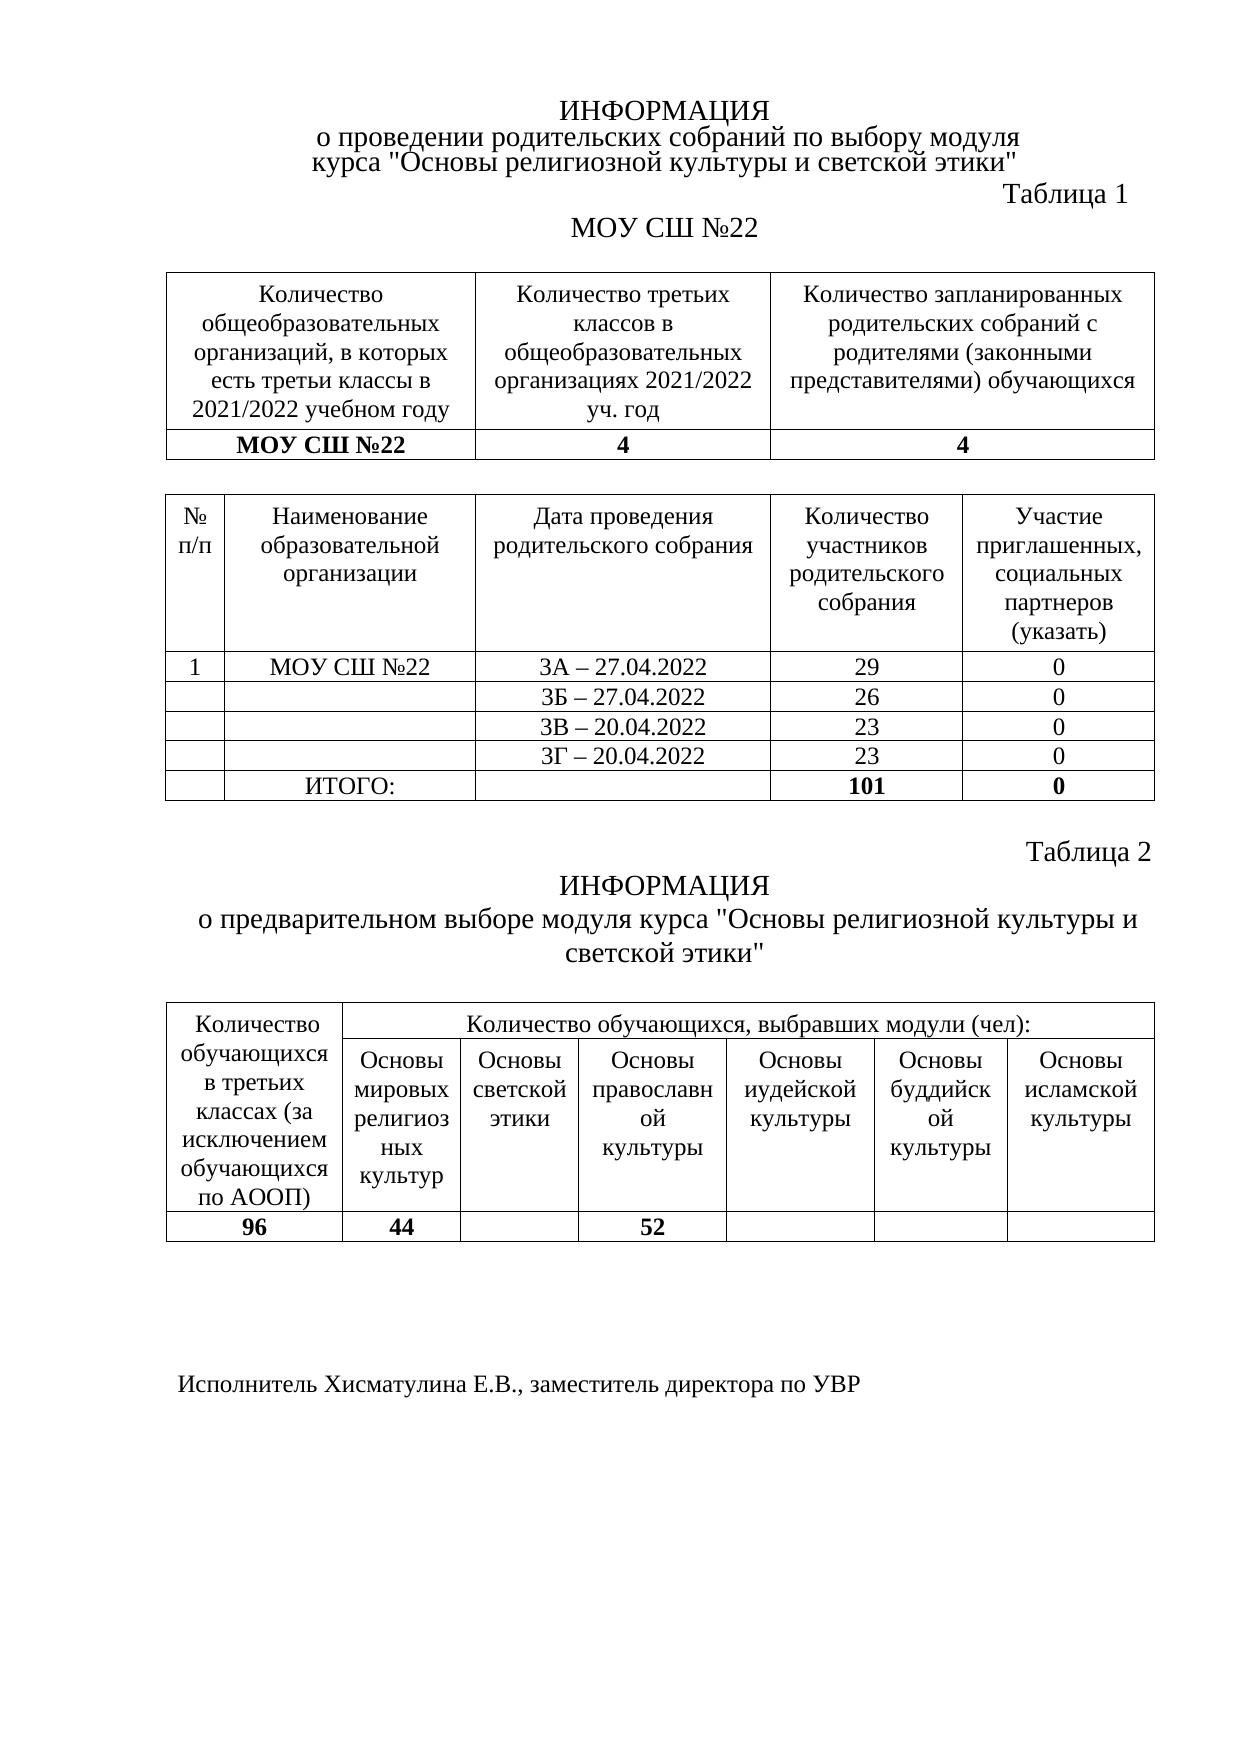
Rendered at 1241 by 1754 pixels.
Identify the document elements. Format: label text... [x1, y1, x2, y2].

table_cell Основы православной культуры [579, 1039, 726, 1211]
table_header Количество обучающихся, выбравших модули (чел): [343, 1003, 1154, 1038]
table_cell 0 [963, 652, 1154, 681]
table_cell Основы исламской культуры [1008, 1039, 1154, 1211]
text ИНФОРМАЦИЯ [177, 868, 1152, 902]
table_cell Основы буддийской культуры [875, 1039, 1007, 1211]
table_header Количество участников родительского собрания [771, 495, 962, 651]
table_header Участие приглашенных, социальных партнеров (указать) [963, 495, 1154, 651]
table_cell МОУ СШ №22 [225, 652, 475, 681]
text Таблица 2 [177, 834, 1152, 868]
table_cell Основы светской этики [461, 1039, 578, 1211]
table_cell 3В – 20.04.2022 [476, 712, 770, 740]
table_cell Основы мировых религиозных культур [343, 1039, 460, 1211]
table_cell 3Г – 20.04.2022 [476, 741, 770, 770]
table_header Количество общеобразовательных организаций, в которых есть третьи классы в 2021/2022 учебном году [167, 273, 475, 429]
table_cell 1 [166, 652, 224, 681]
table_header Наименование образовательной организации [225, 495, 475, 651]
table_header Количество обучающихся в третьих классах (за исключением обучающихся по АООП) [167, 1003, 342, 1211]
table_cell [166, 741, 224, 770]
text о проведении родительских собраний по выбору модуля [177, 126, 1152, 151]
text Таблица 1 [177, 176, 1152, 210]
text МОУ СШ №22 [177, 210, 1152, 243]
table_cell 0 [963, 741, 1154, 770]
table_cell 4 [771, 430, 1154, 459]
text о предварительном выборе модуля курса "Основы религиозной культуры и светской этики" [177, 902, 1152, 969]
table_cell [166, 682, 224, 711]
table_cell 52 [579, 1212, 726, 1241]
table_cell 0 [963, 712, 1154, 740]
table_header Количество третьих классов в общеобразовательных организациях 2021/2022 уч. год [476, 273, 770, 429]
table_cell 3А – 27.04.2022 [476, 652, 770, 681]
table_cell 29 [771, 652, 962, 681]
table_cell [875, 1212, 1007, 1241]
table_cell ИТОГО: [225, 771, 475, 800]
table_cell 0 [963, 771, 1154, 800]
text ИНФОРМАЦИЯ [177, 93, 1152, 126]
table_cell [1008, 1212, 1154, 1241]
table_header Количество запланированных родительских собраний с родителями (законными представителями) обучающихся [771, 273, 1154, 429]
table_header № п/п [166, 495, 224, 651]
table_cell МОУ СШ №22 [167, 430, 475, 459]
table_cell 0 [963, 682, 1154, 711]
table_cell [225, 741, 475, 770]
text Исполнитель Хисматулина Е.В., заместитель директора по УВР [177, 1369, 1152, 1398]
table_cell 44 [343, 1212, 460, 1241]
table_cell [727, 1212, 874, 1241]
table_cell 4 [476, 430, 770, 459]
table_header Дата проведения родительского собрания [476, 495, 770, 651]
table_cell 96 [167, 1212, 342, 1241]
table_cell 23 [771, 712, 962, 740]
table_cell 3Б – 27.04.2022 [476, 682, 770, 711]
table_cell [461, 1212, 578, 1241]
table_cell Основы иудейской культуры [727, 1039, 874, 1211]
table_cell [476, 771, 770, 800]
table_cell [225, 712, 475, 740]
table_cell [225, 682, 475, 711]
table_cell [166, 712, 224, 740]
table_cell [166, 771, 224, 800]
table_cell 26 [771, 682, 962, 711]
text курса "Основы религиозной культуры и светской этики" [177, 151, 1152, 176]
table_cell 23 [771, 741, 962, 770]
table_cell 101 [771, 771, 962, 800]
